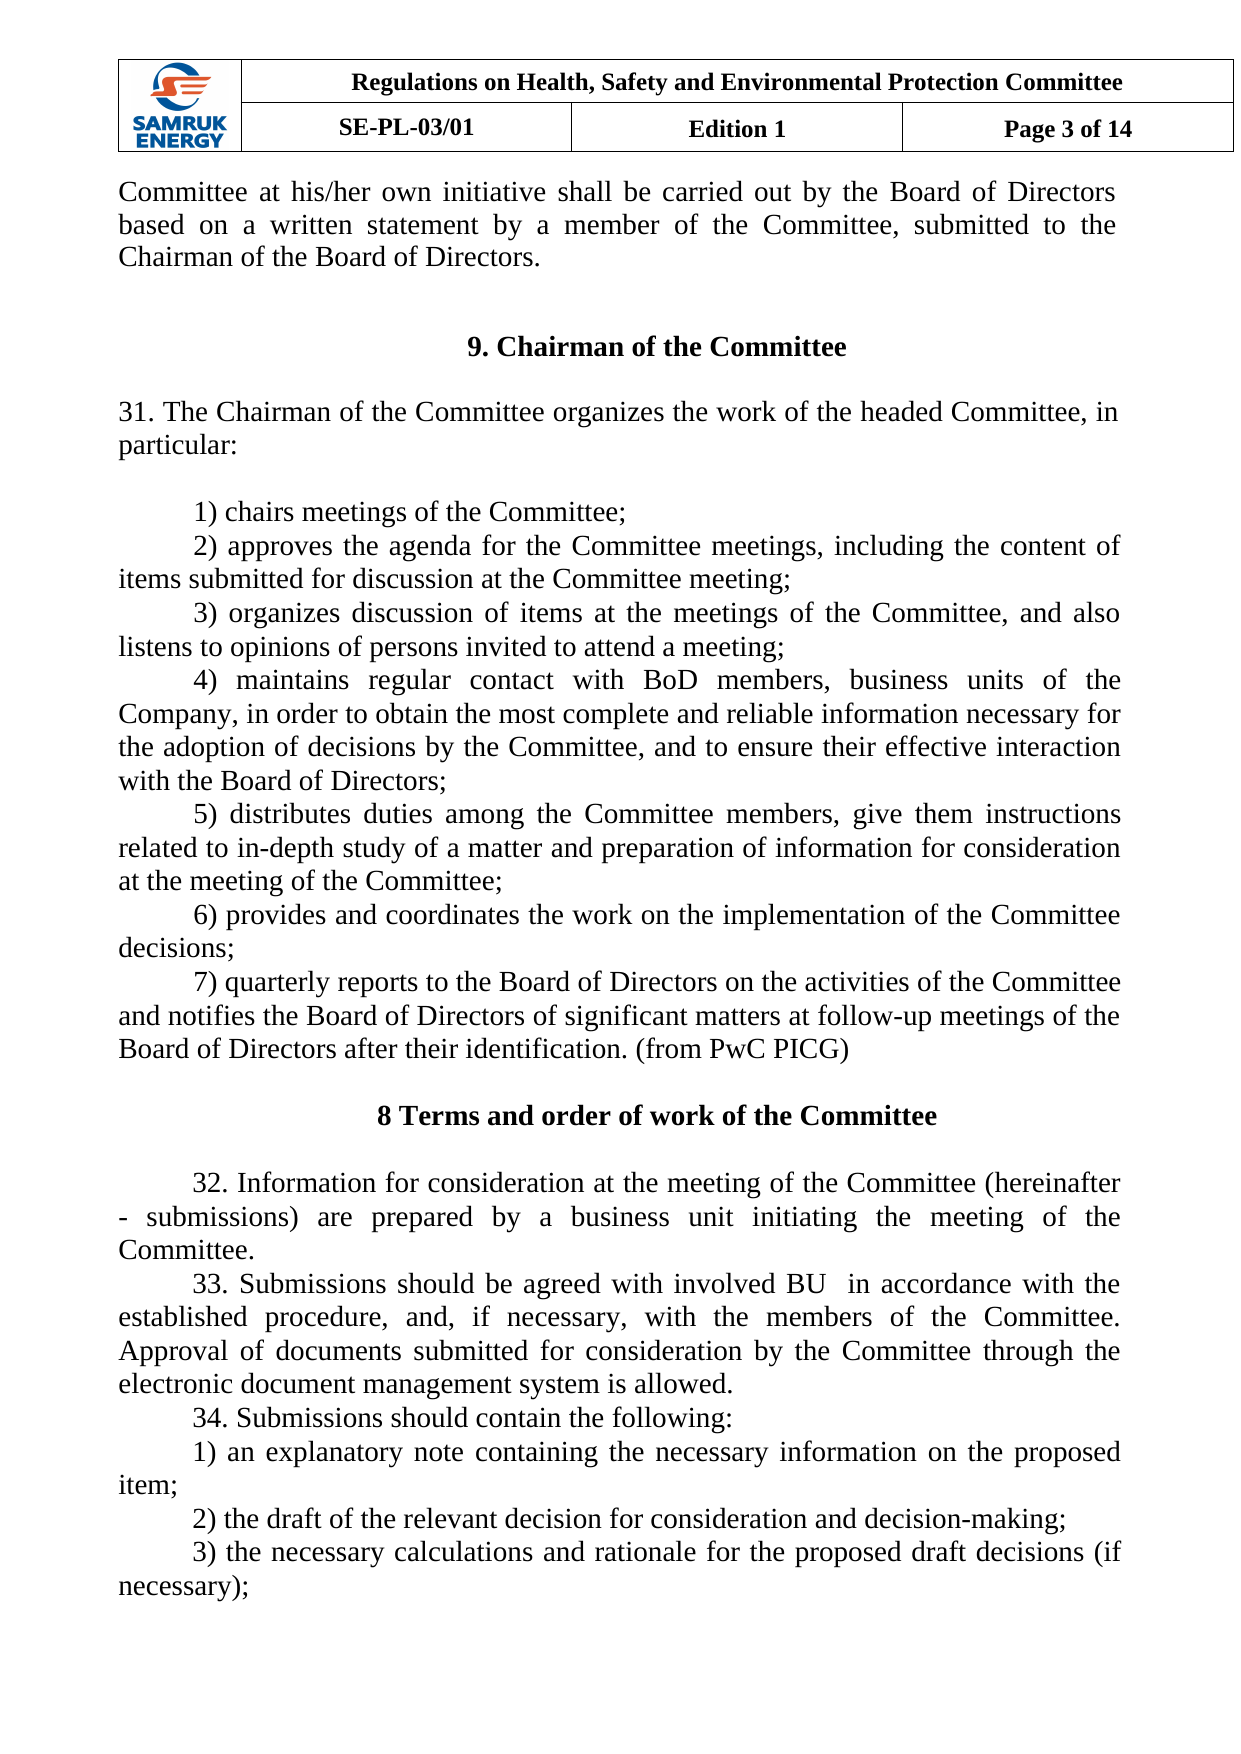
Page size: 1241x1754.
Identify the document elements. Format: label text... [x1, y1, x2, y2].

list 2) approves the agenda for the Committee meetings, including the content of items submitted for discussion at the Committee meeting; [118, 528, 1122, 595]
list 6) provides and coordinates the work on the implementation of the Committee decisions; [118, 897, 1122, 964]
text 3) the necessary calculations and rationale for the proposed draft decisions (if necessary); [118, 1534, 1122, 1601]
list 3) organizes discussion of items at the meetings of the Committee, and also listens to opinions of persons invited to attend a meeting; [118, 595, 1122, 662]
text 31. The Chairman of the Committee organizes the work of the headed Committee, in particular: [118, 396, 1120, 461]
text 1) an explanatory note containing the necessary information on the proposed item; [118, 1434, 1122, 1501]
text 9. Chairman of the Committee [118, 329, 1122, 362]
text 8 Terms and order of work of the Committee [118, 1098, 1122, 1132]
text 33. Submissions should be agreed with involved BU in accordance with the established procedure, and, if necessary, with the members of the Committee. Approval of documents submitted for consideration by the Committee through the electronic document management system is allowed. [118, 1266, 1122, 1400]
list 5) distributes duties among the Committee members, give them instructions related to in-depth study of a matter and preparation of information for consideration at the meeting of the Committee; [118, 796, 1122, 897]
list 1) chairs meetings of the Committee; [118, 494, 1122, 528]
picture [130, 60, 230, 151]
list 7) quarterly reports to the Board of Directors on the activities of the Committee and notifies the Board of Directors of significant matters at follow-up meetings of the Board of Directors after their identification. (from PwC PICG) [118, 964, 1122, 1065]
text 34. Submissions should contain the following: [118, 1400, 1122, 1434]
text 2) the draft of the relevant decision for consideration and decision-making; [118, 1501, 1122, 1534]
list 4) maintains regular contact with BoD members, business units of the Company, in order to obtain the most complete and reliable information necessary for the adoption of decisions by the Committee, and to ensure their effective interaction with the Board of Directors; [118, 662, 1122, 796]
text 32. Information for consideration at the meeting of the Committee (hereinafter - submissions) are prepared by a business unit initiating the meeting of the Committee. [118, 1165, 1122, 1266]
